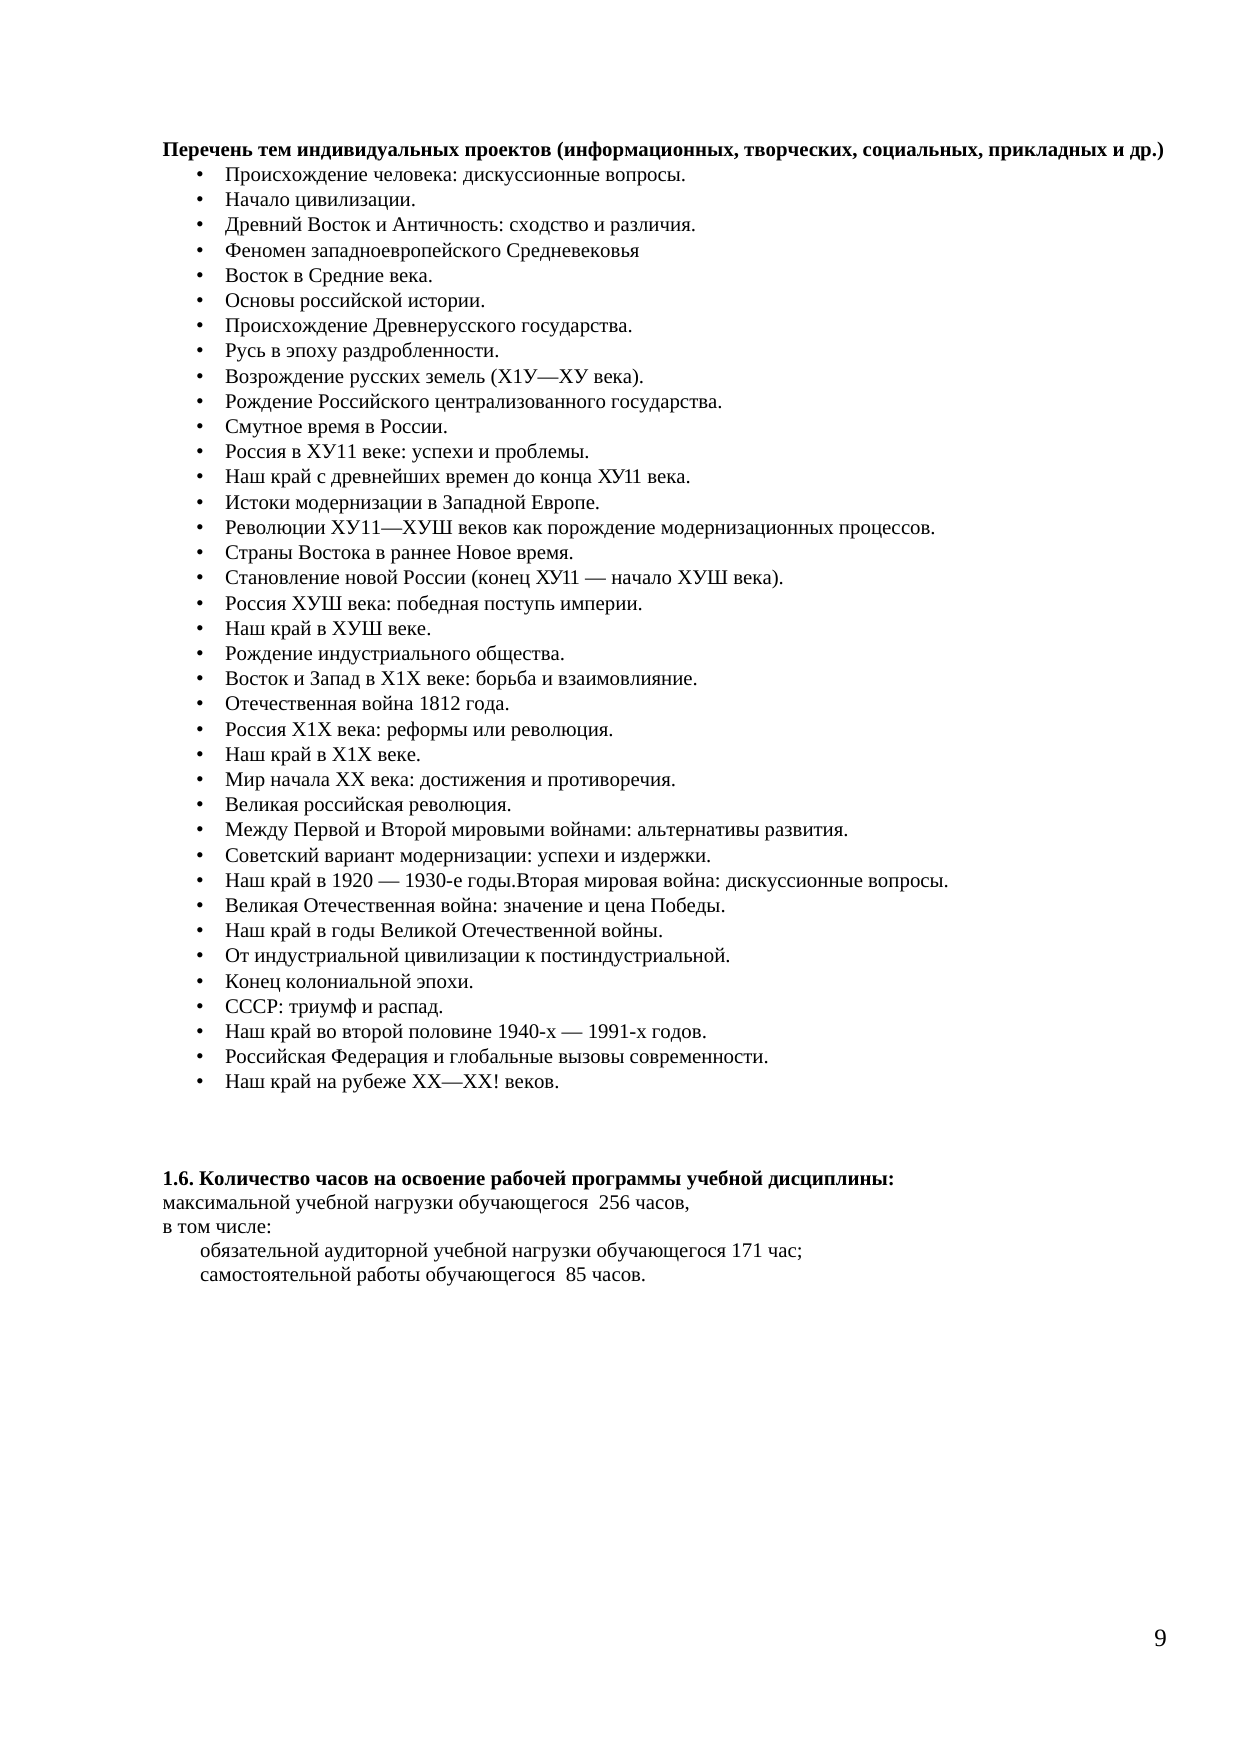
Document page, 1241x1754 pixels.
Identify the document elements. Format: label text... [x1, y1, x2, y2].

list Основы российской истории. [196, 287, 1167, 312]
list Россия ХУШ века: победная поступь империи. [196, 589, 1167, 615]
list Русь в эпоху раздробленности. [196, 337, 1167, 363]
list Наш край на рубеже ХХ—ХХ! веков. [196, 1068, 1167, 1094]
list Наш край в 1920 — 1930-е годы.Вторая мировая война: дискуссионные вопросы. [196, 867, 1167, 892]
text 1.6. Количество часов на освоение рабочей программы учебной дисциплины: [162, 1166, 1167, 1190]
list Мир начала ХХ века: достижения и противоречия. [196, 766, 1167, 791]
text Перечень тем индивидуальных проектов (информационных, творческих, социальных, прикладных и др.) [162, 137, 1167, 161]
list Россия Х1Х века: реформы или революция. [196, 716, 1167, 741]
list Становление новой России (конец ХУ11 — начало ХУШ века). [196, 564, 1167, 589]
list Происхождение человека: дискуссионные вопросы. [196, 161, 1167, 186]
list Революции ХУ11—ХУШ веков как порождение модернизационных процессов. [196, 514, 1167, 539]
list Россия в ХУ11 веке: успехи и проблемы. [196, 438, 1167, 463]
list От индустриальной цивилизации к постиндустриальной. [196, 942, 1167, 968]
list Рождение Российского централизованного государства. [196, 388, 1167, 413]
list Наш край с древнейших времен до конца ХУ11 века. [196, 463, 1167, 489]
list Восток и Запад в Х1Х веке: борьба и взаимовлияние. [196, 665, 1167, 690]
text обязательной аудиторной учебной нагрузки обучающегося 171 час; [200, 1238, 1167, 1262]
list Советский вариант модернизации: успехи и издержки. [196, 842, 1167, 867]
text в том числе: [162, 1214, 1167, 1238]
list Рождение индустриального общества. [196, 640, 1167, 665]
list Смутное время в России. [196, 413, 1167, 438]
list Наш край в ХУШ веке. [196, 615, 1167, 640]
list Наш край во второй половине 1940-х — 1991-х годов. [196, 1018, 1167, 1043]
text самостоятельной работы обучающегося 85 часов. [200, 1262, 1167, 1286]
list Страны Востока в раннее Новое время. [196, 539, 1167, 564]
list Феномен западноевропейского Средневековья [196, 237, 1167, 262]
list Возрождение русских земель (Х1У—ХУ века). [196, 363, 1167, 388]
list Начало цивилизации. [196, 186, 1167, 211]
text максимальной учебной нагрузки обучающегося 256 часов, [162, 1190, 1167, 1214]
list Восток в Средние века. [196, 262, 1167, 287]
list Конец колониальной эпохи. [196, 968, 1167, 993]
list Происхождение Древнерусского государства. [196, 312, 1167, 337]
list Отечественная война 1812 года. [196, 690, 1167, 716]
list Между Первой и Второй мировыми войнами: альтернативы развития. [196, 816, 1167, 842]
list Российская Федерация и глобальные вызовы современности. [196, 1043, 1167, 1068]
list Наш край в годы Великой Отечественной войны. [196, 917, 1167, 942]
list Наш край в Х1Х веке. [196, 741, 1167, 766]
list Древний Восток и Античность: сходство и различия. [196, 211, 1167, 237]
list Великая Отечественная война: значение и цена Победы. [196, 892, 1167, 917]
list Великая российская революция. [196, 791, 1167, 816]
list Истоки модернизации в Западной Европе. [196, 489, 1167, 514]
list СССР: триумф и распад. [196, 993, 1167, 1018]
